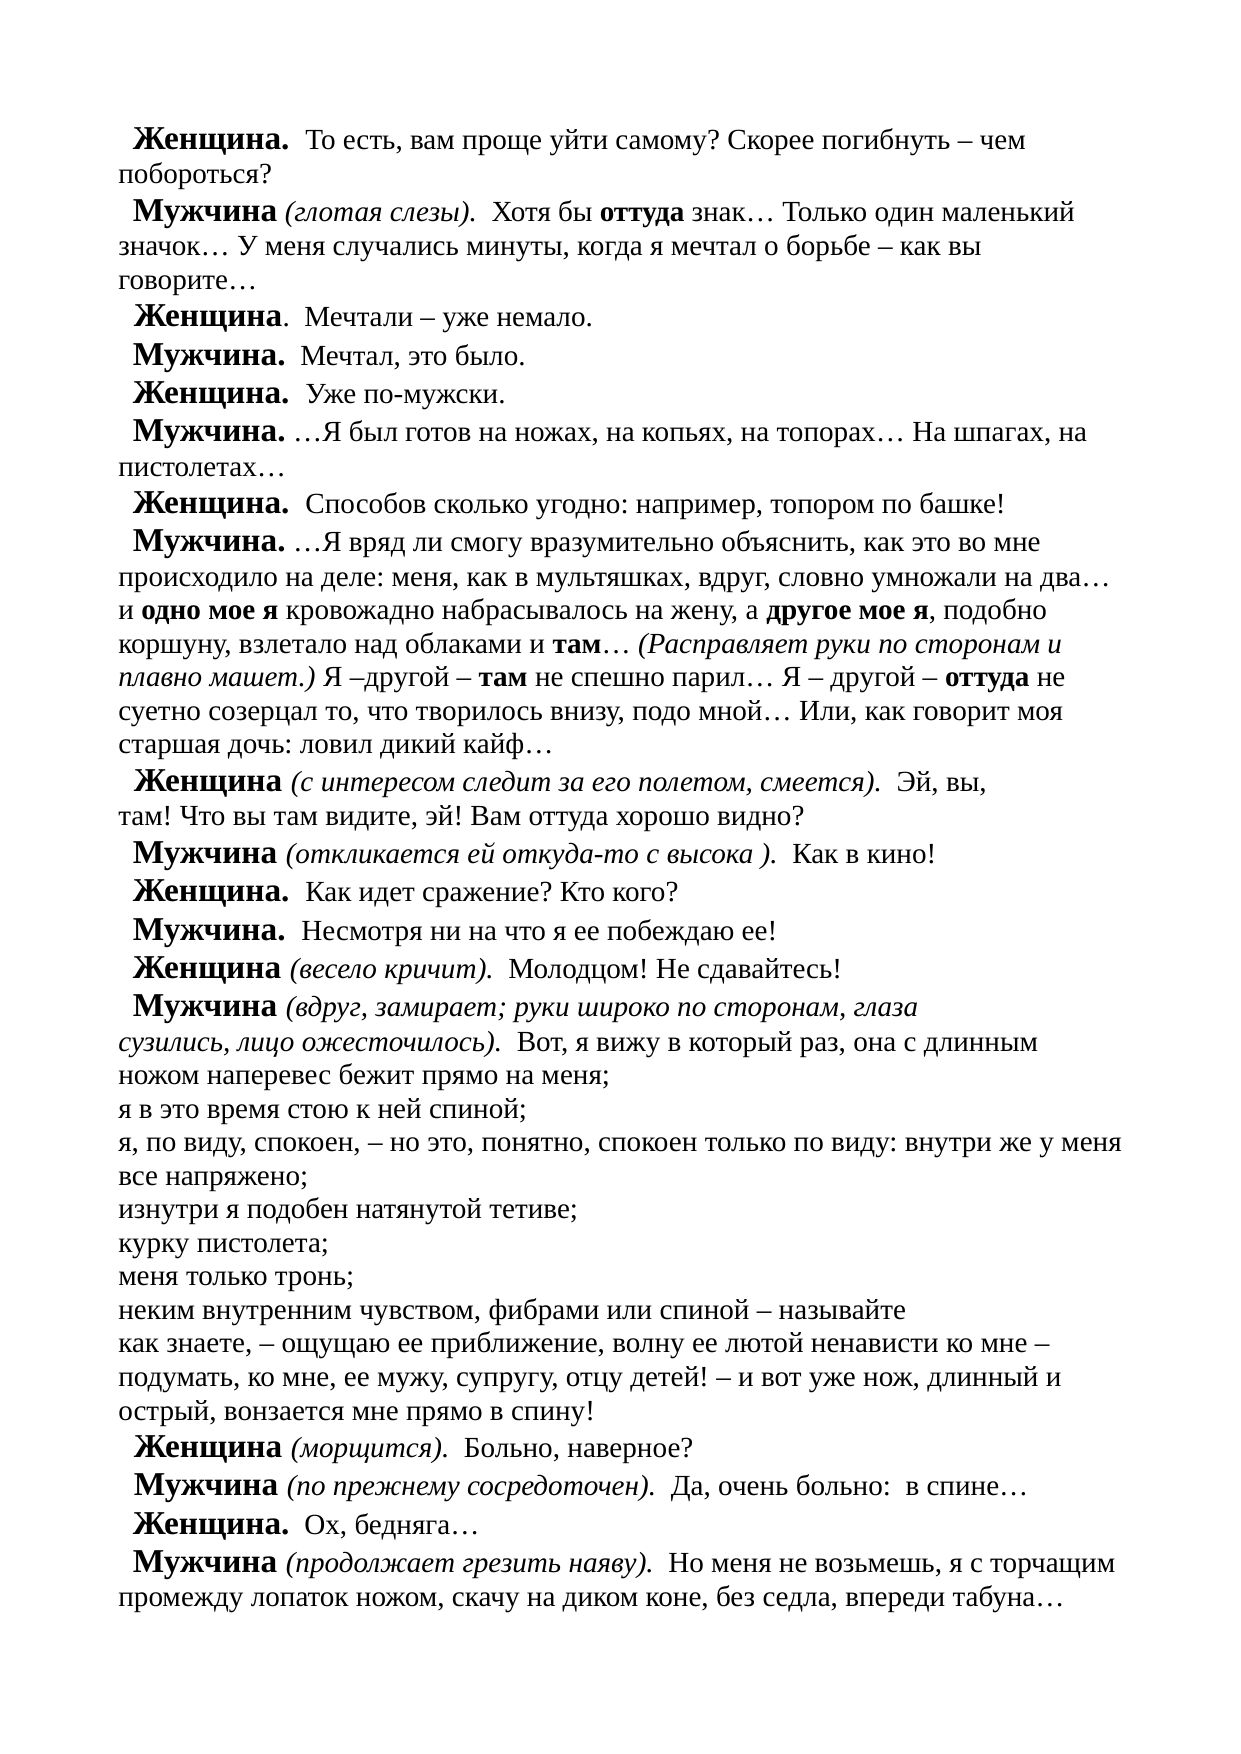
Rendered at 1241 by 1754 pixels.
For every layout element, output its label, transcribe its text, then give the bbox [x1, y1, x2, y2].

text там! Что вы там видите, эй! Вам оттуда хорошо видно? [118, 798, 1122, 832]
text я, по виду, спокоен, – но это, понятно, спокоен только по виду: внутри же у меня все напряжено; [118, 1124, 1122, 1191]
text Женщина. Способов сколько угодно: например, топором по башке! [118, 482, 1122, 521]
text Женщина. Как идет сражение? Кто кого? [118, 870, 1122, 909]
text Женщина. Уже по-мужски. [118, 372, 1122, 410]
text Женщина. Мечтали – уже немало. [118, 295, 1122, 334]
text Мужчина. …Я был готов на ножах, на копьях, на топорах… На шпагах, на пистолетах… [118, 410, 1122, 482]
text Мужчина. …Я вряд ли смогу вразумительно объяснить, как это во мне происходило на деле: меня, как в мультяшках, вдруг, словно умножали на два… и одно мое я кровожадно набрасывалось на жену, а другое мое я, подобно коршуну, взлетало над облаками и там… (Расправляет руки по сторонам и плавно машет.) Я –другой – там не спешно парил… Я – другой – оттуда не суетно созерцал то, что творилось внизу, подо мной… Или, как говорит моя старшая дочь: ловил дикий кайф… [118, 521, 1122, 760]
text неким внутренним чувством, фибрами или спиной – называйте [118, 1292, 1122, 1326]
text курку пистолета; [118, 1225, 1122, 1258]
text Мужчина. Несмотря ни на что я ее побеждаю ее! [118, 909, 1122, 947]
text изнутри я подобен натянутой тетиве; [118, 1191, 1122, 1225]
text как знаете, – ощущаю ее приближение, волну ее лютой ненависти ко мне – подумать, ко мне, ее мужу, супругу, отцу детей! – и вот уже нож, длинный и острый, вонзается мне прямо в спину! [118, 1326, 1122, 1426]
text Мужчина (продолжает грезить наяву). Но меня не возьмешь, я с торчащим промежду лопаток ножом, скачу на диком коне, без седла, впереди табуна… [118, 1541, 1122, 1613]
text Мужчина (глотая слезы). Хотя бы оттуда знак… Только один маленький значок… У меня случались минуты, когда я мечтал о борьбе – как вы говорите… [118, 190, 1122, 295]
text я в это время стою к ней спиной; [118, 1091, 1122, 1124]
text Женщина (с интересом следит за его полетом, смеется). Эй, вы, [118, 760, 1122, 798]
text Мужчина. Мечтал, это было. [118, 334, 1122, 372]
text Женщина. То есть, вам проще уйти самому? Скорее погибнуть – чем побороться? [118, 118, 1122, 190]
text Мужчина (откликается ей откуда-то с высока ). Как в кино! [118, 832, 1122, 870]
text Женщина (весело кричит). Молодцом! Не сдавайтесь! [118, 947, 1122, 985]
text Женщина. Ох, бедняга… [118, 1503, 1122, 1541]
text Мужчина (по прежнему сосредоточен). Да, очень больно: в спине… [118, 1464, 1122, 1503]
text сузились, лицо ожесточилось). Вот, я вижу в который раз, она с длинным ножом наперевес бежит прямо на меня; [118, 1024, 1122, 1091]
text Мужчина (вдруг, замирает; руки широко по сторонам, глаза [118, 985, 1122, 1024]
text Женщина (морщится). Больно, наверное? [118, 1426, 1122, 1464]
text меня только тронь; [118, 1258, 1122, 1292]
